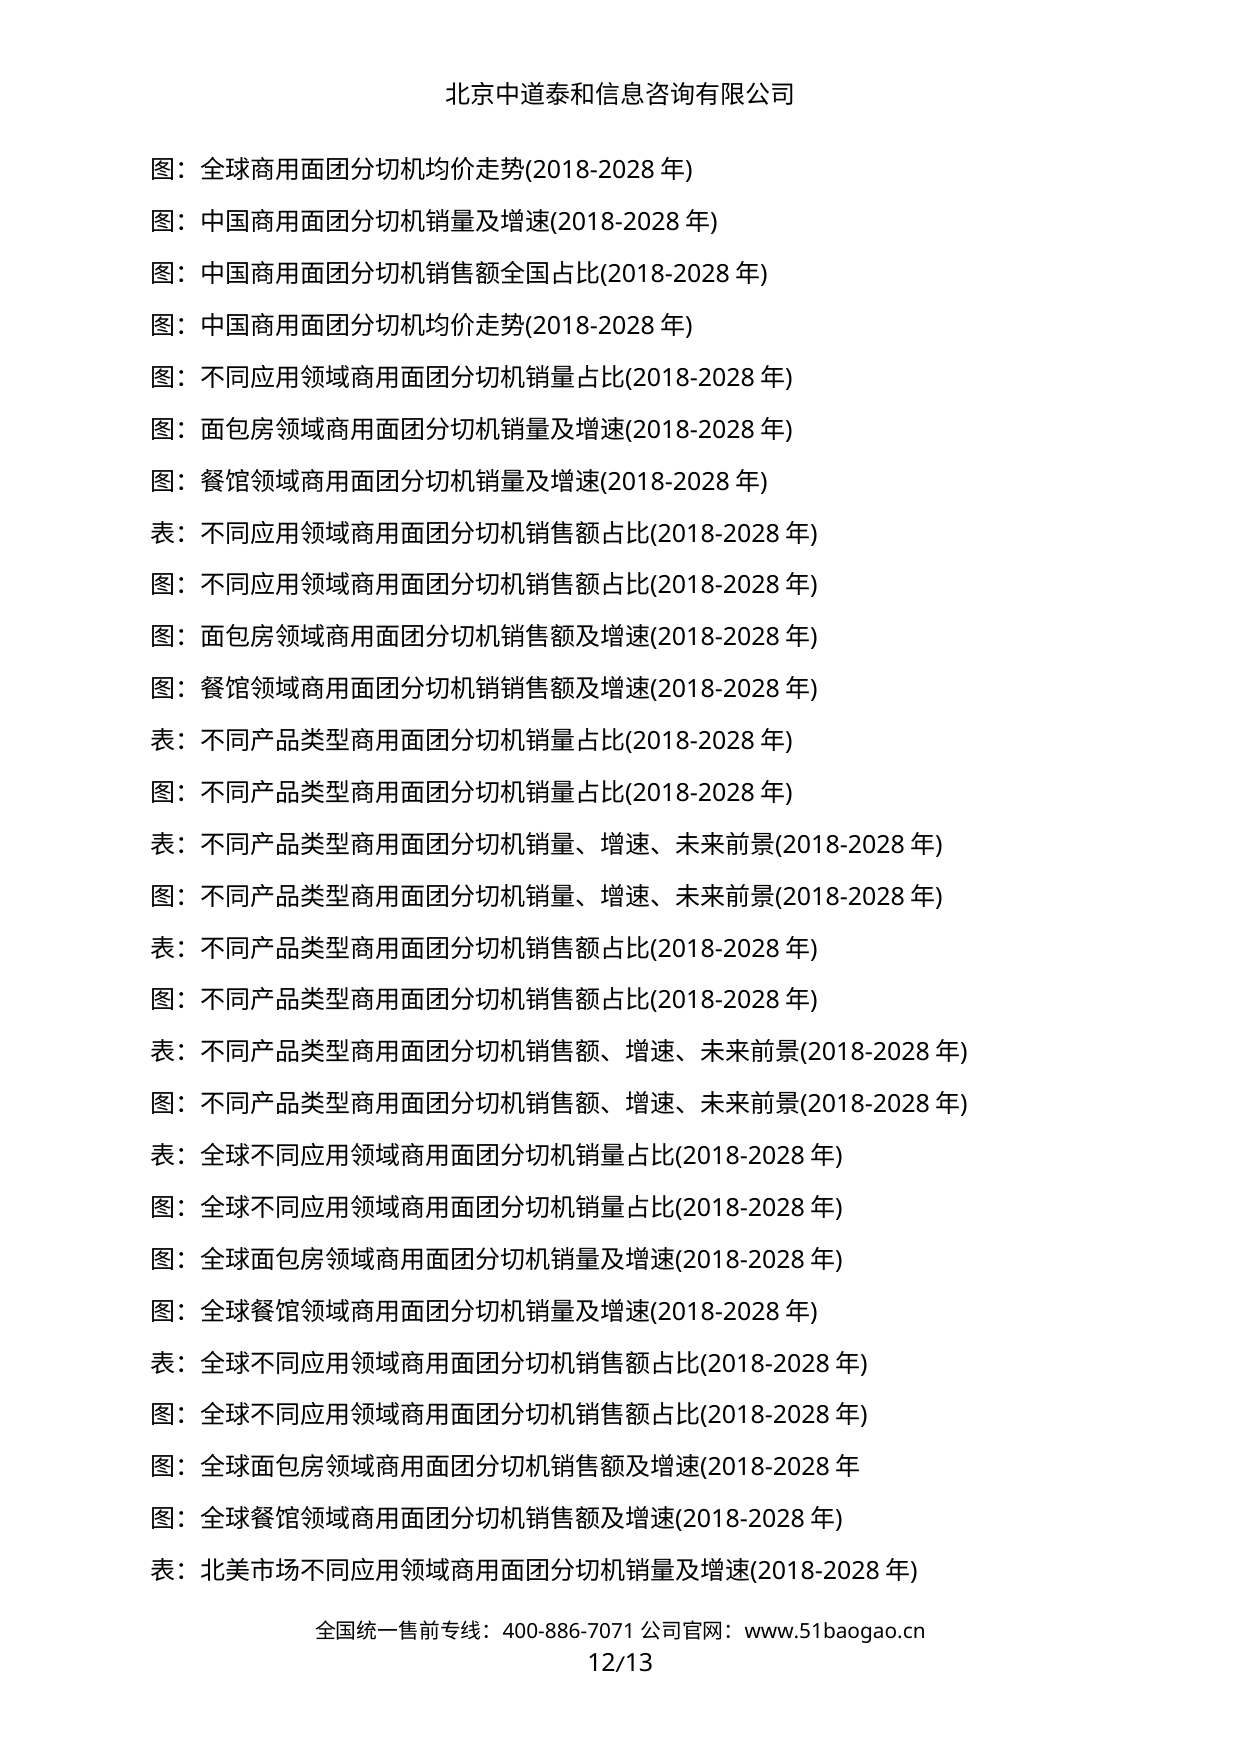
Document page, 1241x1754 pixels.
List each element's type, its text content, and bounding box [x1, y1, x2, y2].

text 表：不同产品类型商用面团分切机销售额、增速、未来前景(2018-2028年) [150, 1032, 1090, 1068]
text 图：中国商用面团分切机销售额全国占比(2018-2028年) [150, 254, 1090, 290]
text 表：不同产品类型商用面团分切机销量占比(2018-2028年) [150, 721, 1090, 757]
text 图：面包房领域商用面团分切机销量及增速(2018-2028年) [150, 409, 1090, 446]
text 图：全球不同应用领域商用面团分切机销量占比(2018-2028年) [150, 1187, 1090, 1224]
text 表：不同产品类型商用面团分切机销售额占比(2018-2028年) [150, 928, 1090, 964]
text 表：全球不同应用领域商用面团分切机销售额占比(2018-2028年) [150, 1343, 1090, 1379]
text 图：全球面包房领域商用面团分切机销量及增速(2018-2028年) [150, 1239, 1090, 1276]
text 图：全球餐馆领域商用面团分切机销量及增速(2018-2028年) [150, 1291, 1090, 1327]
text 图：全球不同应用领域商用面团分切机销售额占比(2018-2028年) [150, 1395, 1090, 1431]
text 图：餐馆领域商用面团分切机销量及增速(2018-2028年) [150, 461, 1090, 497]
text 图：餐馆领域商用面团分切机销销售额及增速(2018-2028年) [150, 669, 1090, 705]
text 图：不同产品类型商用面团分切机销售额占比(2018-2028年) [150, 980, 1090, 1016]
text 图：面包房领域商用面团分切机销售额及增速(2018-2028年) [150, 617, 1090, 653]
text 图：不同应用领域商用面团分切机销售额占比(2018-2028年) [150, 565, 1090, 601]
text 图：不同应用领域商用面团分切机销量占比(2018-2028年) [150, 357, 1090, 394]
text 图：中国商用面团分切机销量及增速(2018-2028年) [150, 202, 1090, 238]
text 图：全球餐馆领域商用面团分切机销售额及增速(2018-2028年) [150, 1499, 1090, 1535]
text 图：全球商用面团分切机均价走势(2018-2028年) [150, 150, 1090, 186]
text 图：全球面包房领域商用面团分切机销售额及增速(2018-2028年 [150, 1447, 1090, 1483]
text 图：不同产品类型商用面团分切机销量、增速、未来前景(2018-2028年) [150, 876, 1090, 912]
text 图：中国商用面团分切机均价走势(2018-2028年) [150, 306, 1090, 342]
text 表：北美市场不同应用领域商用面团分切机销量及增速(2018-2028年) [150, 1551, 1090, 1587]
text 表：全球不同应用领域商用面团分切机销量占比(2018-2028年) [150, 1136, 1090, 1172]
text 图：不同产品类型商用面团分切机销售额、增速、未来前景(2018-2028年) [150, 1084, 1090, 1120]
text 表：不同产品类型商用面团分切机销量、增速、未来前景(2018-2028年) [150, 824, 1090, 861]
text 表：不同应用领域商用面团分切机销售额占比(2018-2028年) [150, 513, 1090, 549]
text 图：不同产品类型商用面团分切机销量占比(2018-2028年) [150, 772, 1090, 809]
